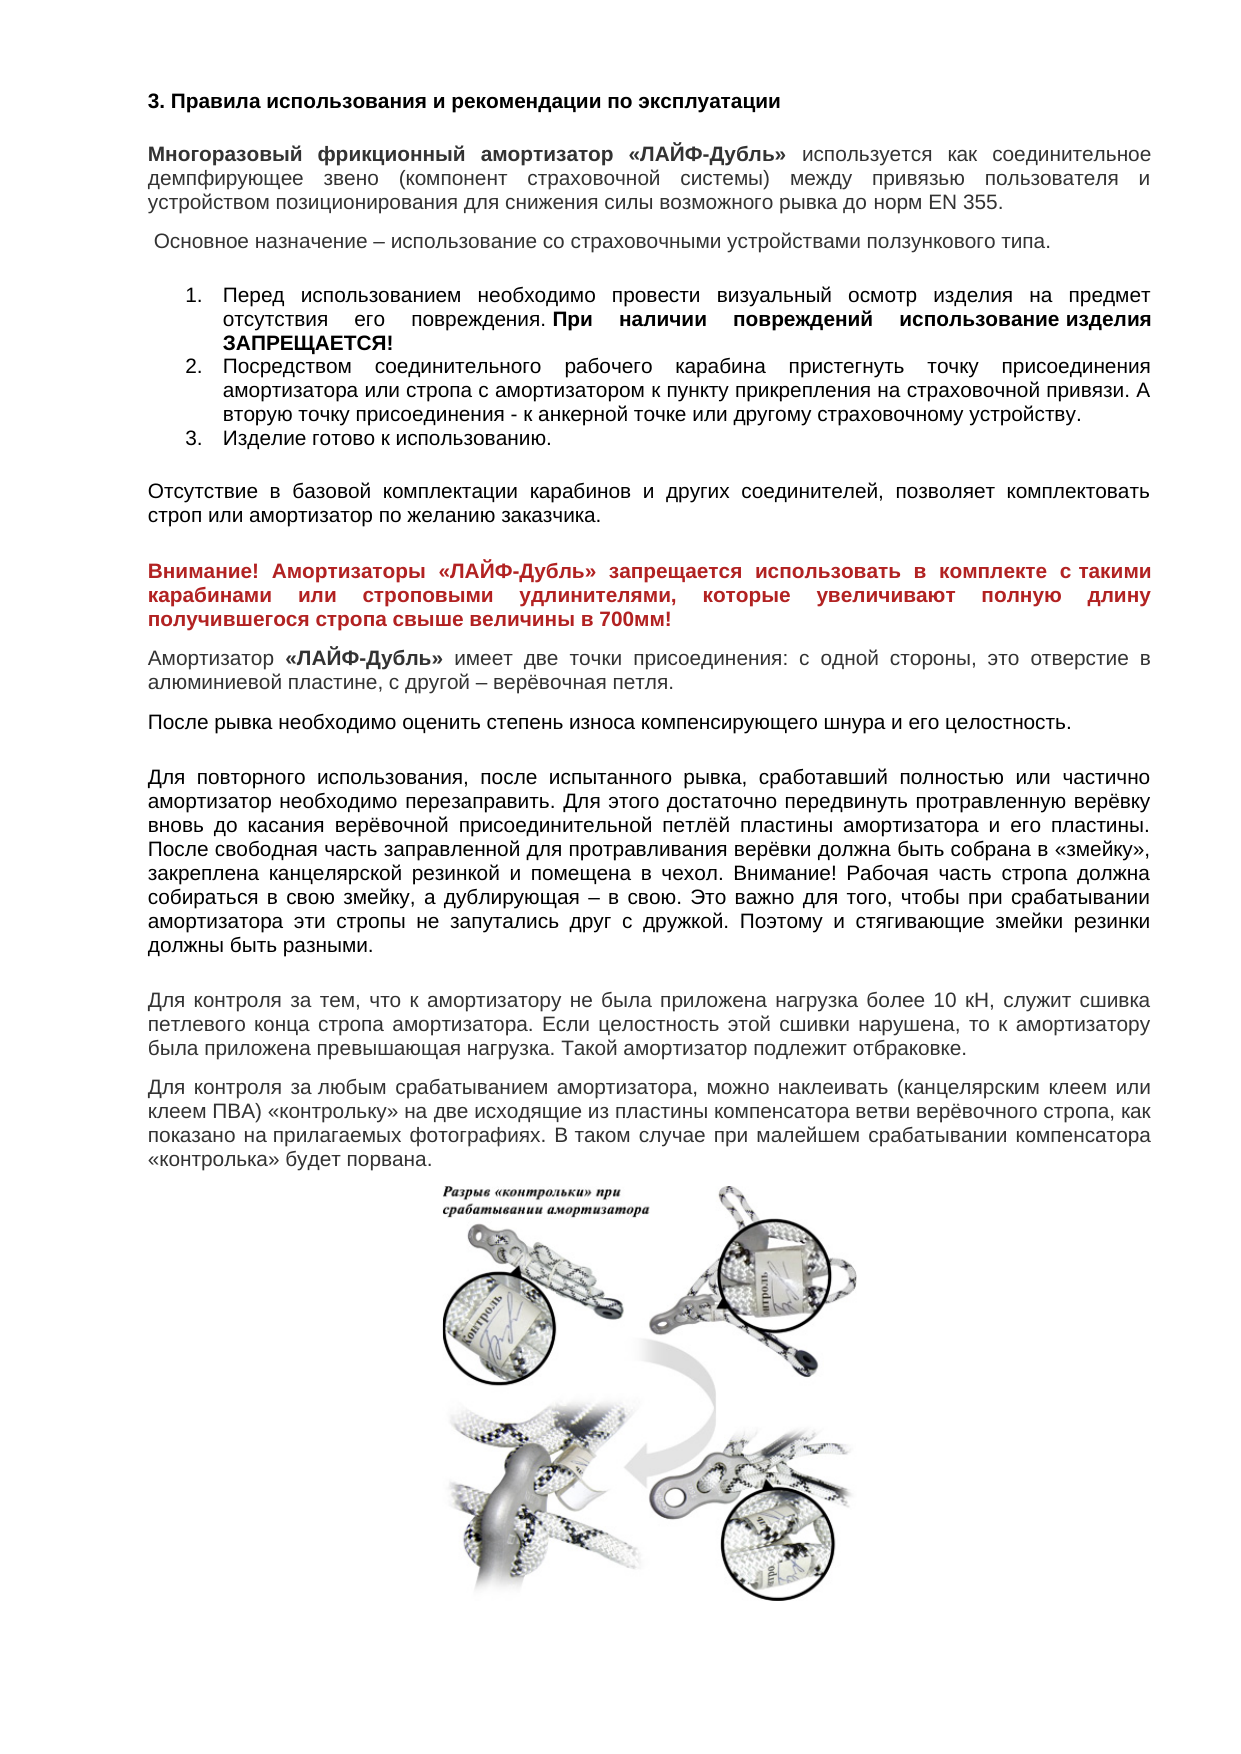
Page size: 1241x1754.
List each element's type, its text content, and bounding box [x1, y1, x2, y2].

text Многоразовый фрикционный амортизатор «ЛАЙФ-Дубль» используется как соединительное демпфирующее звено (компонент страховочной системы) между привязью пользователя и устройством позиционирования для снижения силы возможного рывка до норм ЕN 355. [148, 142, 1152, 214]
list Перед использованием необходимо провести визуальный осмотр изделия на предмет отсутствия его повреждения. При наличии повреждений использование изделия ЗАПРЕЩАЕТСЯ! [185, 282, 1152, 354]
text Основное назначение – использование со страховочными устройствами ползункового типа. [148, 229, 1152, 253]
text Отсутствие в базовой комплектации карабинов и других соединителей, позволяет комплектовать строп или амортизатор по желанию заказчика. [148, 479, 1152, 527]
text Для повторного использования, после испытанного рывка, сработавший полностью или частично амортизатор необходимо перезаправить. Для этого достаточно передвинуть протравленную верёвку вновь до касания верёвочной присоединительной петлёй пластины амортизатора и его пластины. После свободная часть заправленной для протравливания верёвки должна быть собрана в «змейку», закреплена канцелярской резинкой и помещена в чехол. Внимание! Рабочая часть стропа должна собираться в свою змейку, а дублирующая – в свою. Это важно для того, чтобы при срабатывании амортизатора эти стропы не запутались друг с дружкой. Поэтому и стягивающие змейки резинки должны быть разными. [148, 765, 1152, 956]
text Внимание! Амортизаторы «ЛАЙФ-Дубль» запрещается использовать в комплекте с такими карабинами или строповыми удлинителями, которые увеличивают полную длину получившегося стропа свыше величины в 700мм! [148, 558, 1152, 630]
text Амортизатор «ЛАЙФ-Дубль» имеет две точки присоединения: с одной стороны, это отверстие в алюминиевой пластине, с другой – верёвочная петля. [148, 646, 1152, 694]
text Для контроля за тем, что к амортизатору не была приложена нагрузка более 10 кН, служит сшивка петлевого конца стропа амортизатора. Если целостность этой сшивки нарушена, то к амортизатору была приложена превышающая нагрузка. Такой амортизатор подлежит отбраковке. [148, 988, 1152, 1059]
list Посредством соединительного рабочего карабина пристегнуть точку присоединения амортизатора или стропа с амортизатором к пункту прикрепления на страховочной привязи. А вторую точку присоединения - к анкерной точке или другому страховочному устройству. [185, 354, 1152, 426]
text После рывка необходимо оценить степень износа компенсирующего шнура и его целостность. [148, 709, 1152, 733]
list Изделие готово к использованию. [185, 426, 1152, 450]
text 3. Правила использования и рекомендации по эксплуатации [148, 89, 1152, 113]
picture [442, 1186, 857, 1601]
text Для контроля за любым срабатыванием амортизатора, можно наклеивать (канцелярским клеем или клеем ПВА) «контрольку» на две исходящие из пластины компенсатора ветви верёвочного стропа, как показано на прилагаемых фотографиях. В таком случае при малейшем срабатывании компенсатора «контролька» будет порвана. [148, 1075, 1152, 1171]
